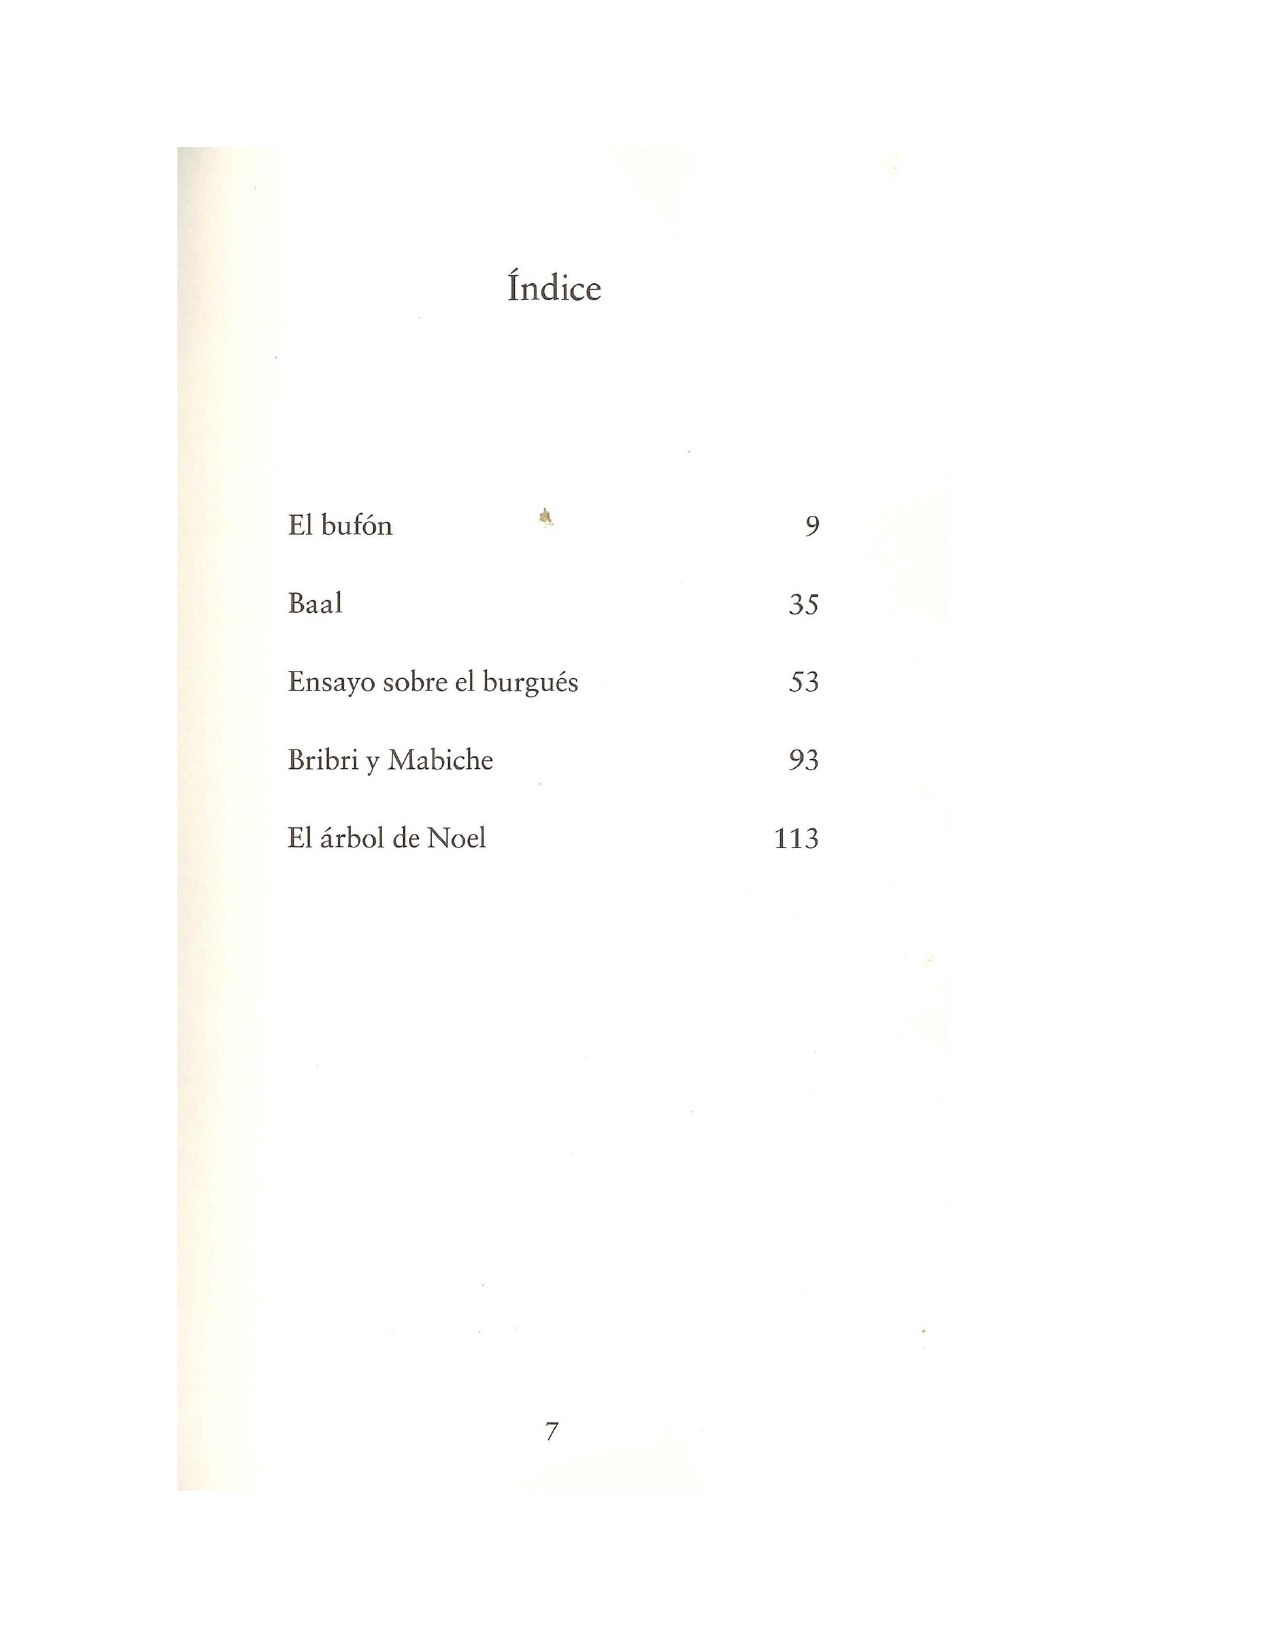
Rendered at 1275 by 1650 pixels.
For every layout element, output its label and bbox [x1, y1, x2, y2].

picture [177, 147, 949, 1491]
